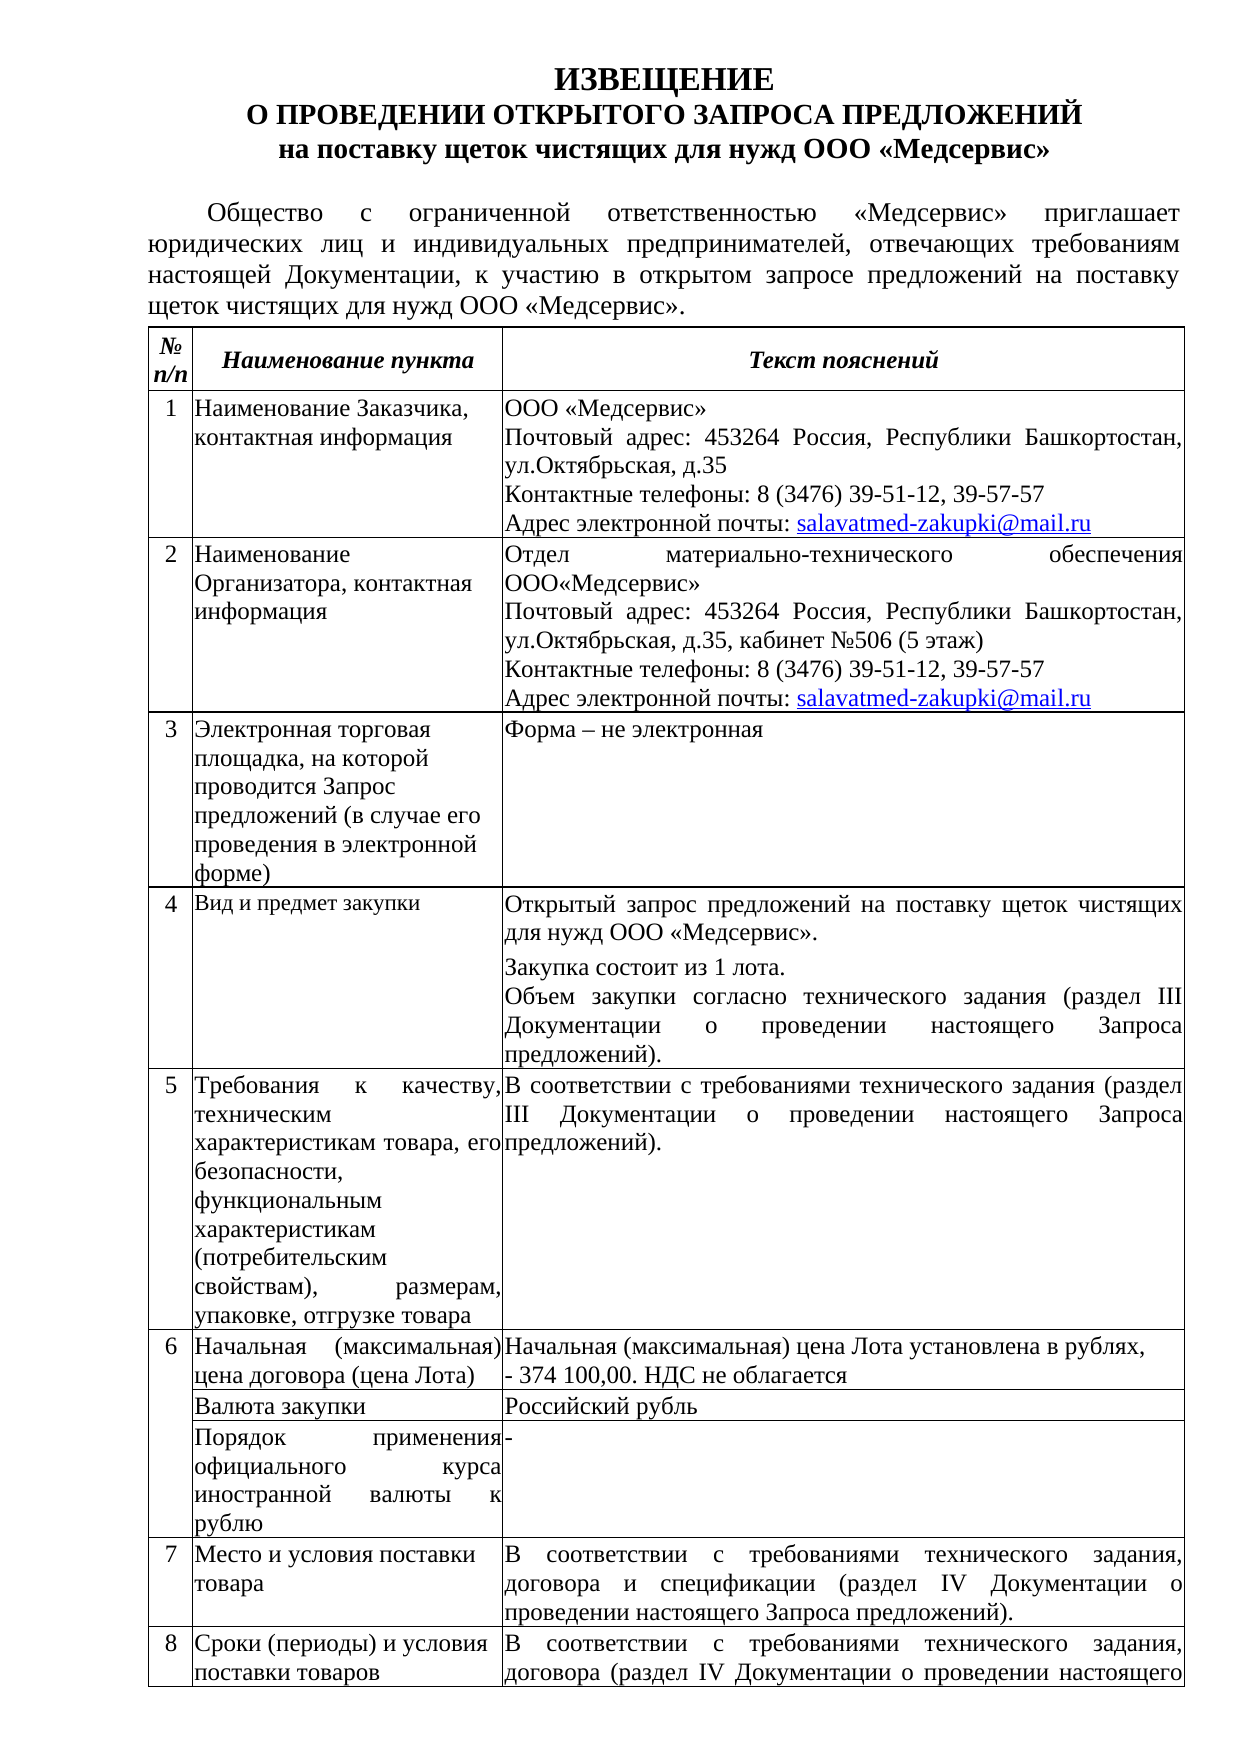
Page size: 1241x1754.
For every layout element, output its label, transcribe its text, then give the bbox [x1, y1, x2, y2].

table_cell Электронная торговая площадка, на которой проводится Запрос предложений (в случае его проведения в электронной форме) [193, 713, 502, 886]
text на поставку щеток чистящих для нужд ООО «Медсервис» [148, 131, 1181, 164]
table_cell 2 [149, 538, 192, 711]
table_cell Требования к качеству, техническим характеристикам товара, его безопасности, функциональным характеристикам (потребительским свойствам), размерам, упаковке, отгрузке товара [193, 1069, 502, 1329]
table_cell Место и условия поставки товара [193, 1538, 502, 1626]
table_cell 7 [149, 1538, 192, 1626]
table_cell ООО «Медсервис» Почтовый адрес: 453264 Россия, Республики Башкортостан, ул.Октябрьская, д.35 Контактные телефоны: 8 (3476) 39-51-12, 39-57-57 Адрес электронной почты: salavatmed-zakupki@mail.ru [503, 391, 1184, 537]
table_cell Вид и предмет закупки [193, 888, 502, 1067]
table_cell Наименование Заказчика, контактная информация [193, 391, 502, 537]
table_header Наименование пункта [193, 328, 502, 390]
table_cell Начальная (максимальная) цена Лота установлена в рублях, - 374 100,00. НДС не облагается [503, 1330, 1184, 1388]
table_header № п/п [149, 328, 192, 390]
table_cell Открытый запрос предложений на поставку щеток чистящих для нужд ООО «Медсервис». Закупка состоит из 1 лота. Объем закупки согласно технического задания (раздел III Документации о проведении настоящего Запроса предложений). [503, 888, 1184, 1067]
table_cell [503, 1627, 1184, 1686]
table_cell Отдел материально-технического обеспечения ООО«Медсервис» Почтовый адрес: 453264 Россия, Республики Башкортостан, ул.Октябрьская, д.35, кабинет №506 (5 этаж) Контактные телефоны: 8 (3476) 39-51-12, 39-57-57 Адрес электронной почты: salavatmed-zakupki@mail.ru [503, 538, 1184, 711]
table_cell 6 [149, 1330, 192, 1537]
table_cell 5 [149, 1069, 192, 1329]
table_cell Форма – не электронная [503, 713, 1184, 886]
table_cell - [503, 1421, 1184, 1537]
table_cell 8 [149, 1627, 192, 1686]
table_cell Российский рубль [503, 1390, 1184, 1420]
table_cell В соответствии с требованиями технического задания, договора и спецификации (раздел IV Документации о проведении настоящего Запроса предложений). [503, 1538, 1184, 1626]
table_cell 3 [149, 713, 192, 886]
table_cell Начальная (максимальная) цена договора (цена Лота) [193, 1330, 502, 1388]
table_header Текст пояснений [503, 328, 1184, 390]
table_cell В соответствии с требованиями технического задания (раздел III Документации о проведении настоящего Запроса предложений). [503, 1069, 1184, 1329]
text О ПРОВЕДЕНИИ ОТКРЫТОГО ЗАПРОСА ПРЕДЛОЖЕНИЙ [148, 97, 1181, 131]
table_cell Валюта закупки [193, 1390, 502, 1420]
subtitle ИЗВЕЩЕНИЕ [148, 59, 1181, 97]
table_cell Порядок применения официального курса иностранной валюты к рублю [193, 1421, 502, 1537]
table_cell 1 [149, 391, 192, 537]
table_cell 4 [149, 888, 192, 1067]
table_cell Наименование Организатора, контактная информация [193, 538, 502, 711]
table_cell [193, 1627, 502, 1686]
text Общество с ограниченной ответственностью «Медсервис» приглашает юридических лиц и индивидуальных предпринимателей, отвечающих требованиям настоящей Документации, к участию в открытом запросе предложений на поставку щеток чистящих для нужд ООО «Медсервис». [148, 196, 1181, 320]
